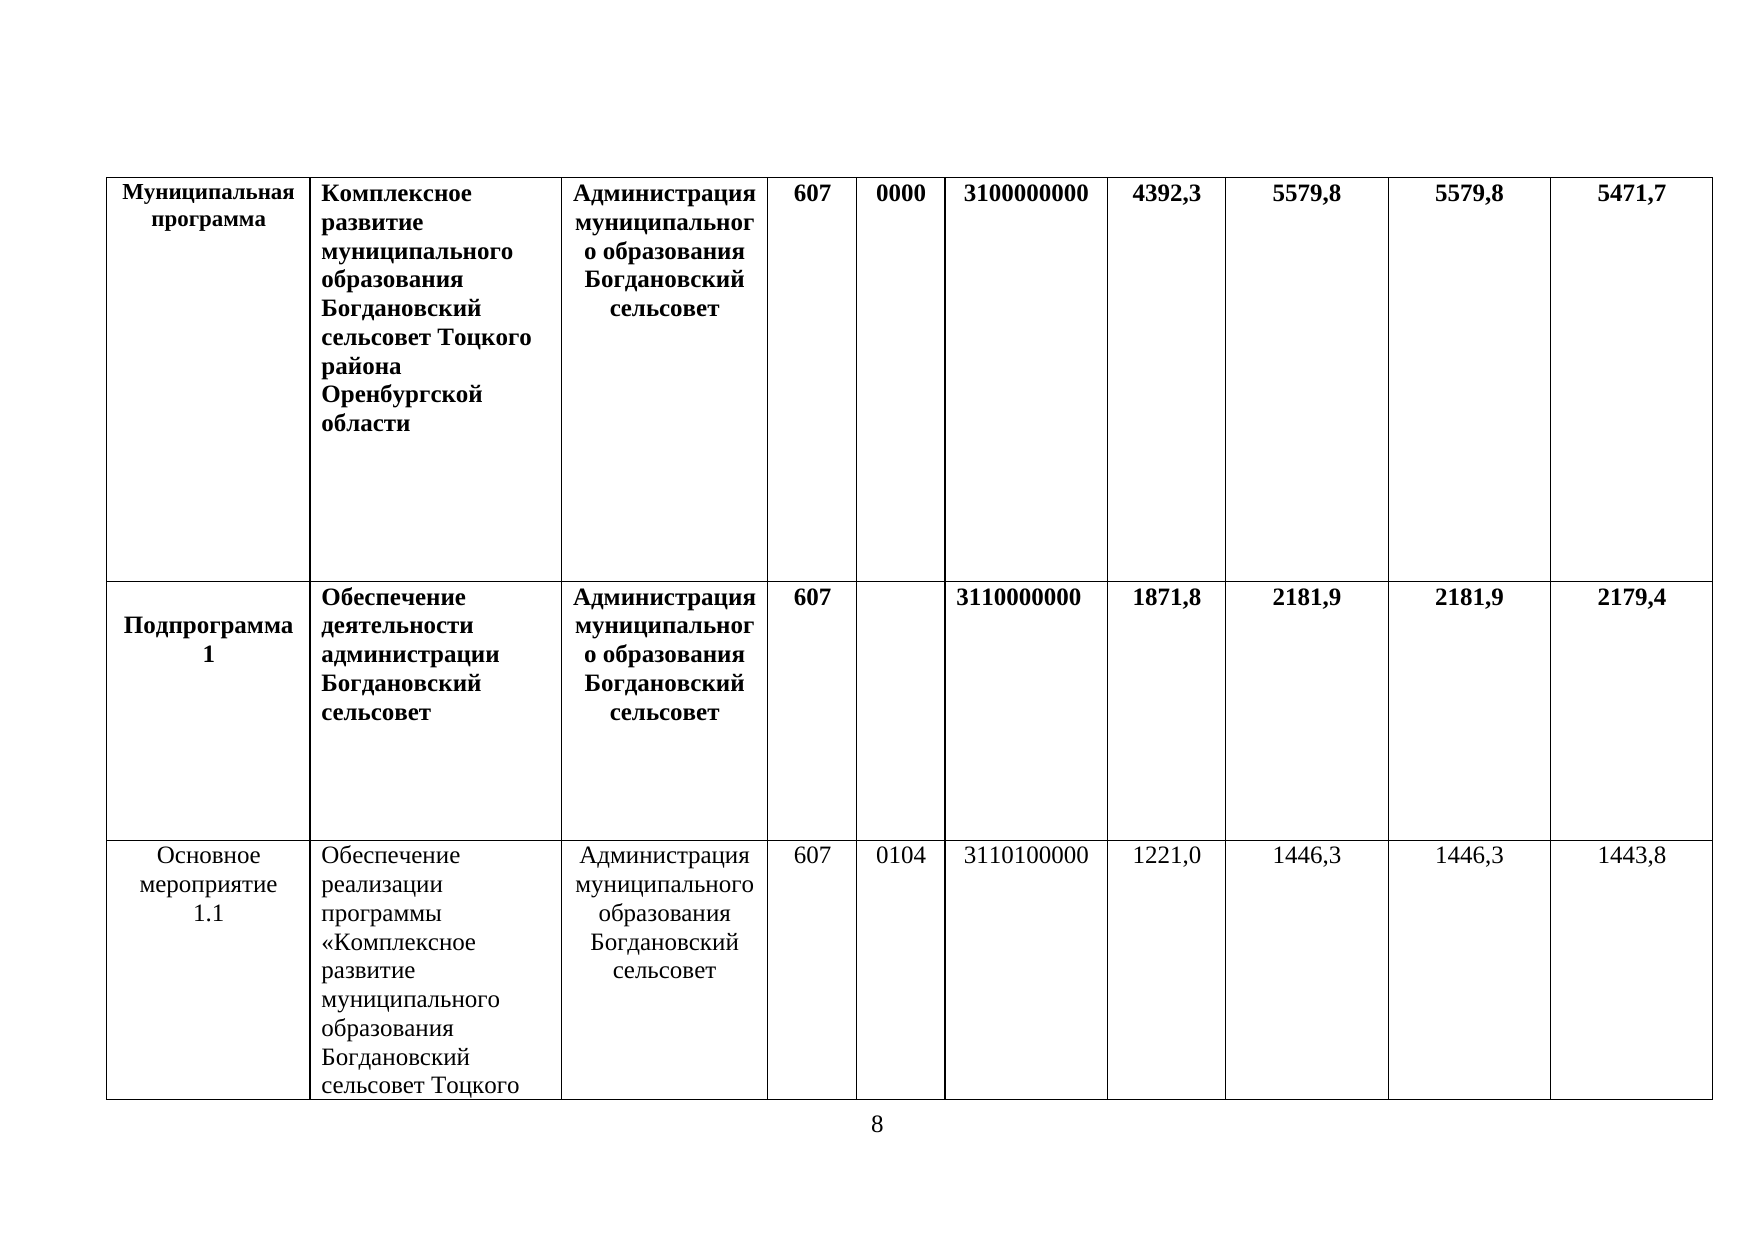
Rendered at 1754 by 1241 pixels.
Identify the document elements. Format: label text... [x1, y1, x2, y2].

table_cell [562, 841, 767, 1099]
table_cell 607 [768, 841, 856, 1099]
table_cell 3110100000 [946, 841, 1107, 1099]
table_cell 2181,9 [1389, 582, 1550, 839]
table_cell 1871,8 [1108, 582, 1225, 839]
table_cell 4392,3 [1108, 178, 1225, 581]
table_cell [311, 841, 561, 1099]
table_cell 2179,4 [1551, 582, 1712, 839]
table_cell Комплексное развитие муниципального образования Богдановский сельсовет Тоцкого района Оренбургской области [311, 178, 561, 581]
table_cell 5471,7 [1551, 178, 1712, 581]
table_cell 607 [768, 178, 856, 581]
table_cell 0104 [857, 841, 944, 1099]
table_cell 607 [768, 582, 856, 839]
table_cell 1446,3 [1389, 841, 1550, 1099]
table_cell 1446,3 [1226, 841, 1388, 1099]
table_cell Муниципальная программа [107, 178, 309, 581]
table_cell 2181,9 [1226, 582, 1388, 839]
table_cell 5579,8 [1226, 178, 1388, 581]
table_cell Подпрограмма 1 [107, 582, 309, 839]
table_cell 1221,0 [1108, 841, 1225, 1099]
table_cell [857, 582, 944, 839]
table_cell 3110000000 [946, 582, 1107, 839]
table_cell Администрация муниципального образования Богдановский сельсовет [562, 178, 767, 581]
table_cell Администрация муниципального образования Богдановский сельсовет [562, 582, 767, 839]
table_cell 0000 [857, 178, 944, 581]
table_cell Обеспечение деятельности администрации Богдановский сельсовет [311, 582, 561, 839]
table_cell 1443,8 [1551, 841, 1712, 1099]
table_cell 5579,8 [1389, 178, 1550, 581]
table_cell 3100000000 [946, 178, 1107, 581]
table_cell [107, 841, 309, 1099]
